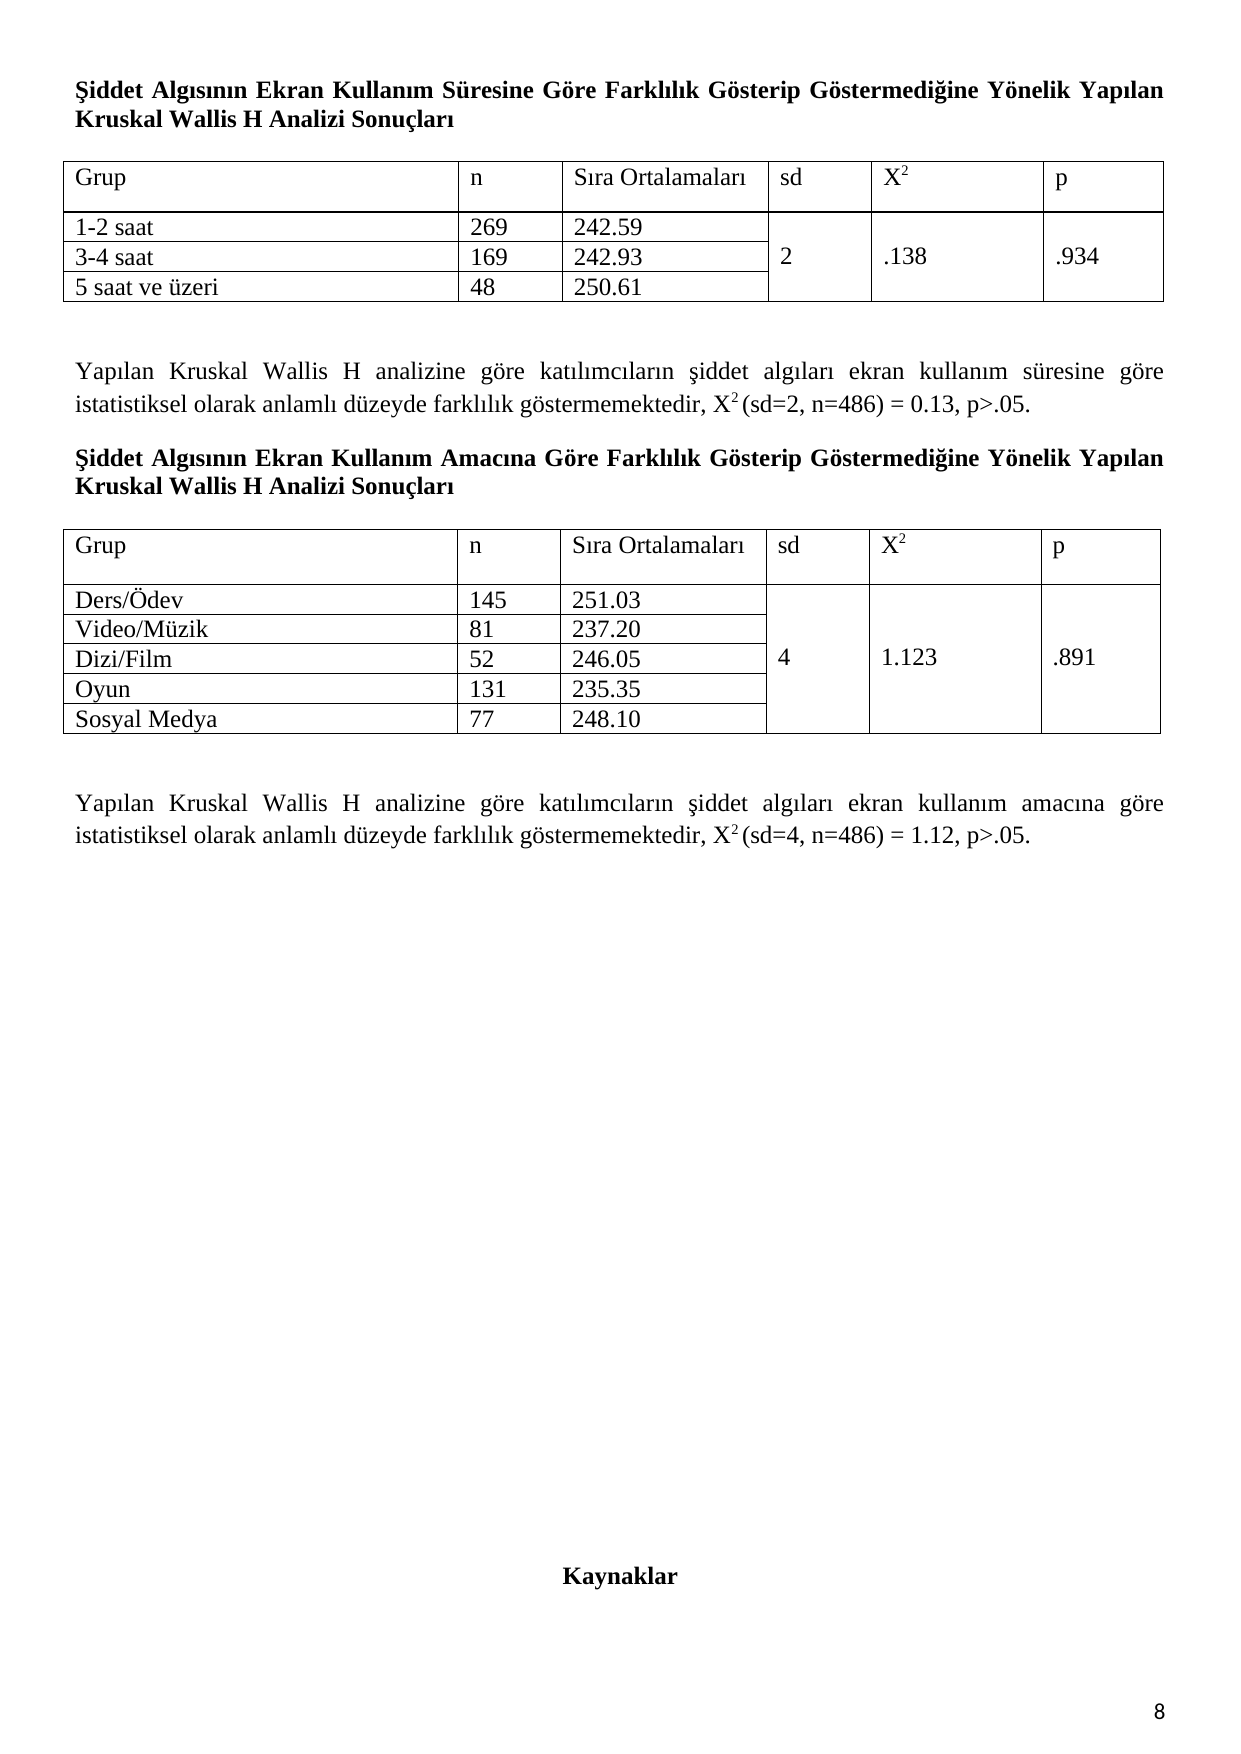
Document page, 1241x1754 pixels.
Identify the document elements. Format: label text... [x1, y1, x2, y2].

text Yapılan Kruskal Wallis H analizine göre katılımcıların şiddet algıları ekran kullanım süresine göre istatistiksel olarak anlamlı düzeyde farklılık göstermemektedir, X2 (sd=2, n=486) = 0.13, p>.05. [75, 356, 1165, 417]
table_cell 1.123 [870, 585, 1041, 733]
table_header sd [769, 162, 871, 211]
table_cell Oyun [64, 674, 457, 703]
table_cell 48 [459, 272, 562, 301]
table_cell 235.35 [561, 674, 766, 703]
table_cell 1-2 saat [64, 213, 458, 241]
table_cell 269 [459, 213, 562, 241]
table_header n [459, 162, 562, 211]
table_header Sıra Ortalamaları [561, 530, 766, 584]
table_cell 250.61 [563, 272, 768, 301]
table_header Sıra Ortalamaları [563, 162, 768, 211]
table_header Grup [64, 162, 458, 211]
table_header p [1042, 530, 1160, 584]
text Şiddet Algısının Ekran Kullanım Süresine Göre Farklılık Gösterip Göstermediğine Yönelik Yapılan Kruskal Wallis H Analizi Sonuçları [75, 75, 1165, 132]
table_cell .934 [1044, 213, 1163, 301]
table_cell .891 [1042, 585, 1160, 733]
table_cell 77 [458, 704, 560, 733]
table_cell 3-4 saat [64, 242, 458, 271]
table_header p [1044, 162, 1163, 211]
table_cell 2 [769, 213, 871, 301]
table_cell Ders/Ödev [64, 585, 457, 613]
text Yapılan Kruskal Wallis H analizine göre katılımcıların şiddet algıları ekran kullanım amacına göre istatistiksel olarak anlamlı düzeyde farklılık göstermemektedir, X2 (sd=4, n=486) = 1.12, p>.05. [75, 788, 1165, 849]
table_header X2 [870, 530, 1041, 584]
table_cell 169 [459, 242, 562, 271]
table_cell Dizi/Film [64, 644, 457, 673]
table_cell Video/Müzik [64, 615, 457, 643]
table_cell 242.93 [563, 242, 768, 271]
text Kaynaklar [75, 1561, 1165, 1589]
table_header sd [767, 530, 869, 584]
table_cell 5 saat ve üzeri [64, 272, 458, 301]
table_cell Sosyal Medya [64, 704, 457, 733]
table_cell 81 [458, 615, 560, 643]
table_cell 251.03 [561, 585, 766, 613]
table_cell 52 [458, 644, 560, 673]
table_cell 242.59 [563, 213, 768, 241]
table_cell 4 [767, 585, 869, 733]
table_cell .138 [872, 213, 1043, 301]
table_cell 237.20 [561, 615, 766, 643]
table_header n [458, 530, 560, 584]
table_header Grup [64, 530, 457, 584]
table_cell 246.05 [561, 644, 766, 673]
table_cell 131 [458, 674, 560, 703]
text Şiddet Algısının Ekran Kullanım Amacına Göre Farklılık Gösterip Göstermediğine Yönelik Yapılan Kruskal Wallis H Analizi Sonuçları [75, 443, 1165, 500]
table_cell 248.10 [561, 704, 766, 733]
table_cell 145 [458, 585, 560, 613]
table_header X2 [872, 162, 1043, 211]
